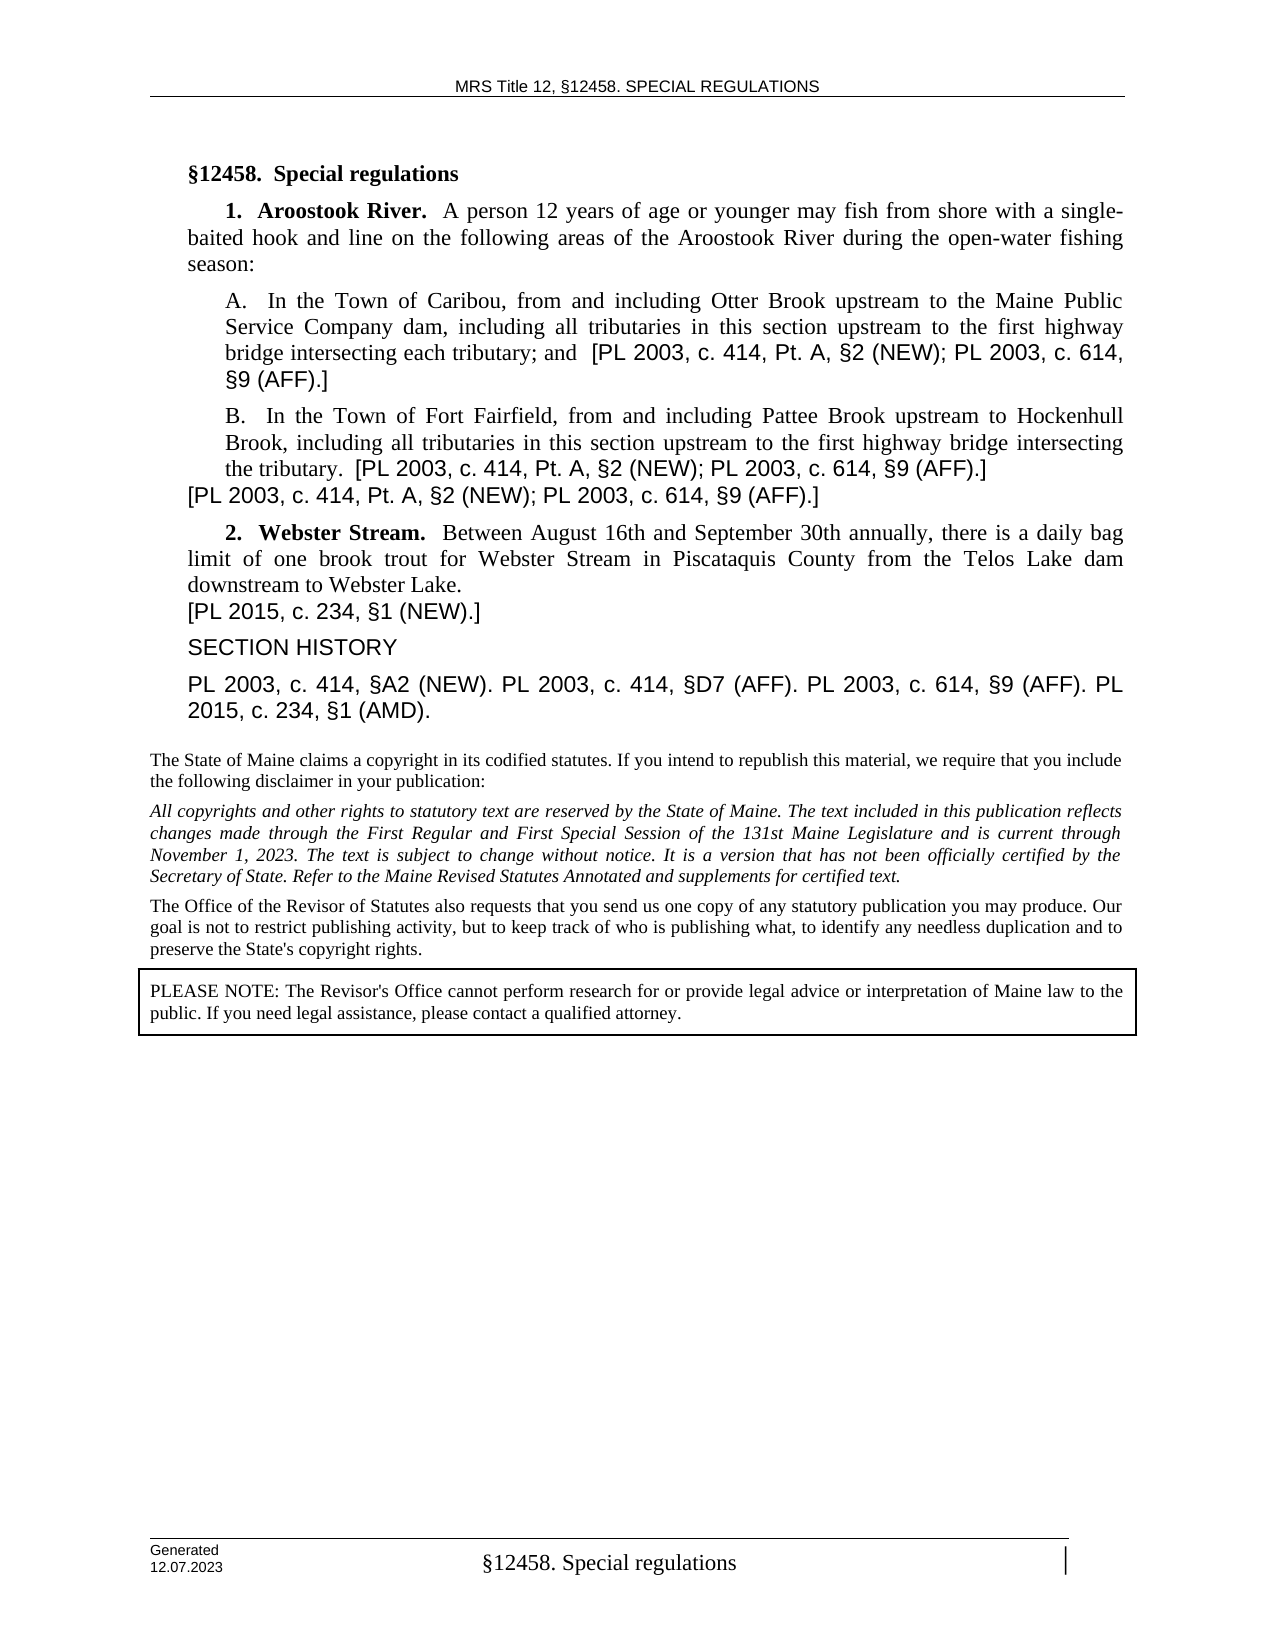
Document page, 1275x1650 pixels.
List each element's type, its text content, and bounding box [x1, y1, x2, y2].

text §12458. Special regulations [187, 160, 1125, 187]
text PL 2003, c. 414, §A2 (NEW). PL 2003, c. 414, §D7 (AFF). PL 2003, c. 614, §9 (AFF). PL 2015, c. 234, §1 (AMD). [187, 671, 1125, 724]
text 1. Aroostook River. A person 12 years of age or younger may fish from shore with a single-baited hook and line on the following areas of the Aroostook River during the open-water fishing season: [187, 197, 1125, 276]
text PLEASE NOTE: The Revisor's Office cannot perform research for or provide legal advice or interpretation of Maine law to the public. If you need legal assistance, please contact a qualified attorney. [140, 970, 1135, 1034]
text B. In the Town of Fort Fairfield, from and including Pattee Brook upstream to Hockenhull Brook, including all tributaries in this section upstream to the first highway bridge intersecting the tributary. [PL 2003, c. 414, Pt. A, §2 (NEW); PL 2003, c. 614, §9 (AFF).] [225, 403, 1125, 482]
text The Office of the Revisor of Statutes also requests that you send us one copy of any statutory publication you may produce. Our goal is not to restrict publishing activity, but to keep track of who is publishing what, to identify any needless duplication and to preserve the State's copyright rights. [150, 895, 1125, 959]
text [PL 2015, c. 234, §1 (NEW).] [187, 598, 1125, 624]
text 2. Webster Stream. Between August 16th and September 30th annually, there is a daily bag limit of one brook trout for Webster Stream in Piscataquis County from the Telos Lake dam downstream to Webster Lake. [187, 518, 1125, 598]
text SECTION HISTORY [187, 634, 1125, 661]
text A. In the Town of Caribou, from and including Otter Brook upstream to the Maine Public Service Company dam, including all tributaries in this section upstream to the first highway bridge intersecting each tributary; and [PL 2003, c. 414, Pt. A, §2 (NEW); PL 2003, c. 614, §9 (AFF).] [225, 287, 1125, 392]
text The State of Maine claims a copyright in its codified statutes. If you intend to republish this material, we require that you include the following disclaimer in your publication: [150, 749, 1125, 792]
text All copyrights and other rights to statutory text are reserved by the State of Maine. The text included in this publication reflects changes made through the First Regular and First Special Session of the 131st Maine Legislature and is current through November 1, 2023 . The text is subject to change without notice. It is a version that has not been officially certified by the Secretary of State. Refer to the Maine Revised Statutes Annotated and supplements for certified text. [150, 800, 1125, 887]
text [PL 2003, c. 414, Pt. A, §2 (NEW); PL 2003, c. 614, §9 (AFF).] [187, 482, 1125, 508]
